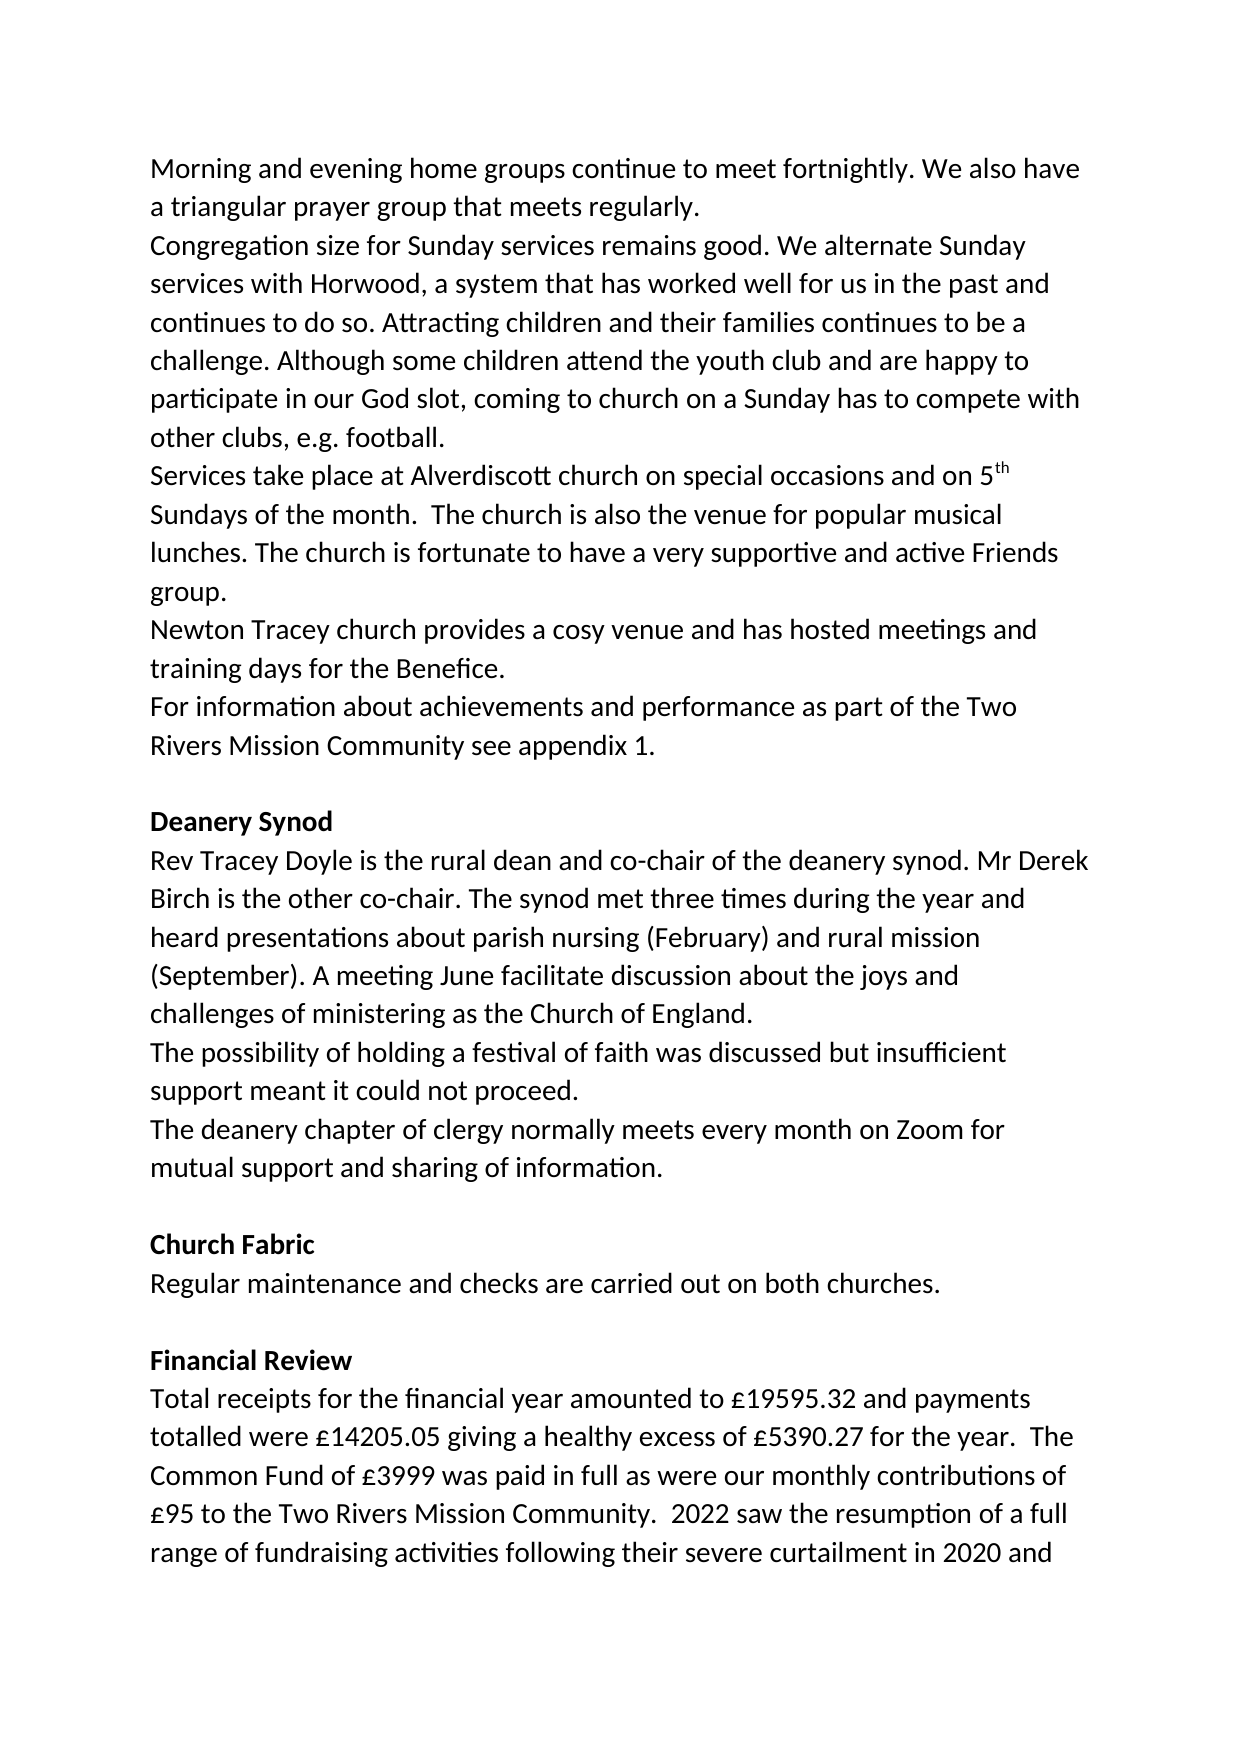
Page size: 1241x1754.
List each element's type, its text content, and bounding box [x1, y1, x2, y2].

text Regular maintenance and checks are carried out on both churches. [150, 1265, 1090, 1300]
text Rev Tracey Doyle is the rural dean and co-chair of the deanery synod. Mr Derek Birch is the other co-chair. The synod met three times during the year and heard presentations about parish nursing (February) and rural mission (September). A meeting June facilitate discussion about the joys and challenges of ministering as the Church of England. [150, 842, 1090, 1031]
text Church Fabric [150, 1226, 1090, 1262]
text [150, 1380, 1090, 1569]
text The deanery chapter of clergy normally meets every month on Zoom for mutual support and sharing of information. [150, 1111, 1090, 1185]
text Morning and evening home groups continue to meet fortnightly. We also have a triangular prayer group that meets regularly. [150, 150, 1090, 224]
text Newton Tracey church provides a cosy venue and has hosted meetings and training days for the Benefice. [150, 611, 1090, 685]
text Congregation size for Sunday services remains good. We alternate Sunday services with Horwood, a system that has worked well for us in the past and continues to do so. Attracting children and their families continues to be a challenge. Although some children attend the youth club and are happy to participate in our God slot, coming to church on a Sunday has to compete with other clubs, e.g. football. [150, 227, 1090, 455]
text Services take place at Alverdiscott church on special occasions and on 5th Sundays of the month. The church is also the venue for popular musical lunches. The church is fortunate to have a very supportive and active Friends group. [150, 457, 1090, 608]
text Deanery Synod [150, 803, 1090, 839]
text The possibility of holding a festival of faith was discussed but insufficient support meant it could not proceed. [150, 1034, 1090, 1108]
text For information about achievements and performance as part of the Two Rivers Mission Community see appendix 1. [150, 688, 1090, 762]
text Financial Review [150, 1342, 1090, 1377]
